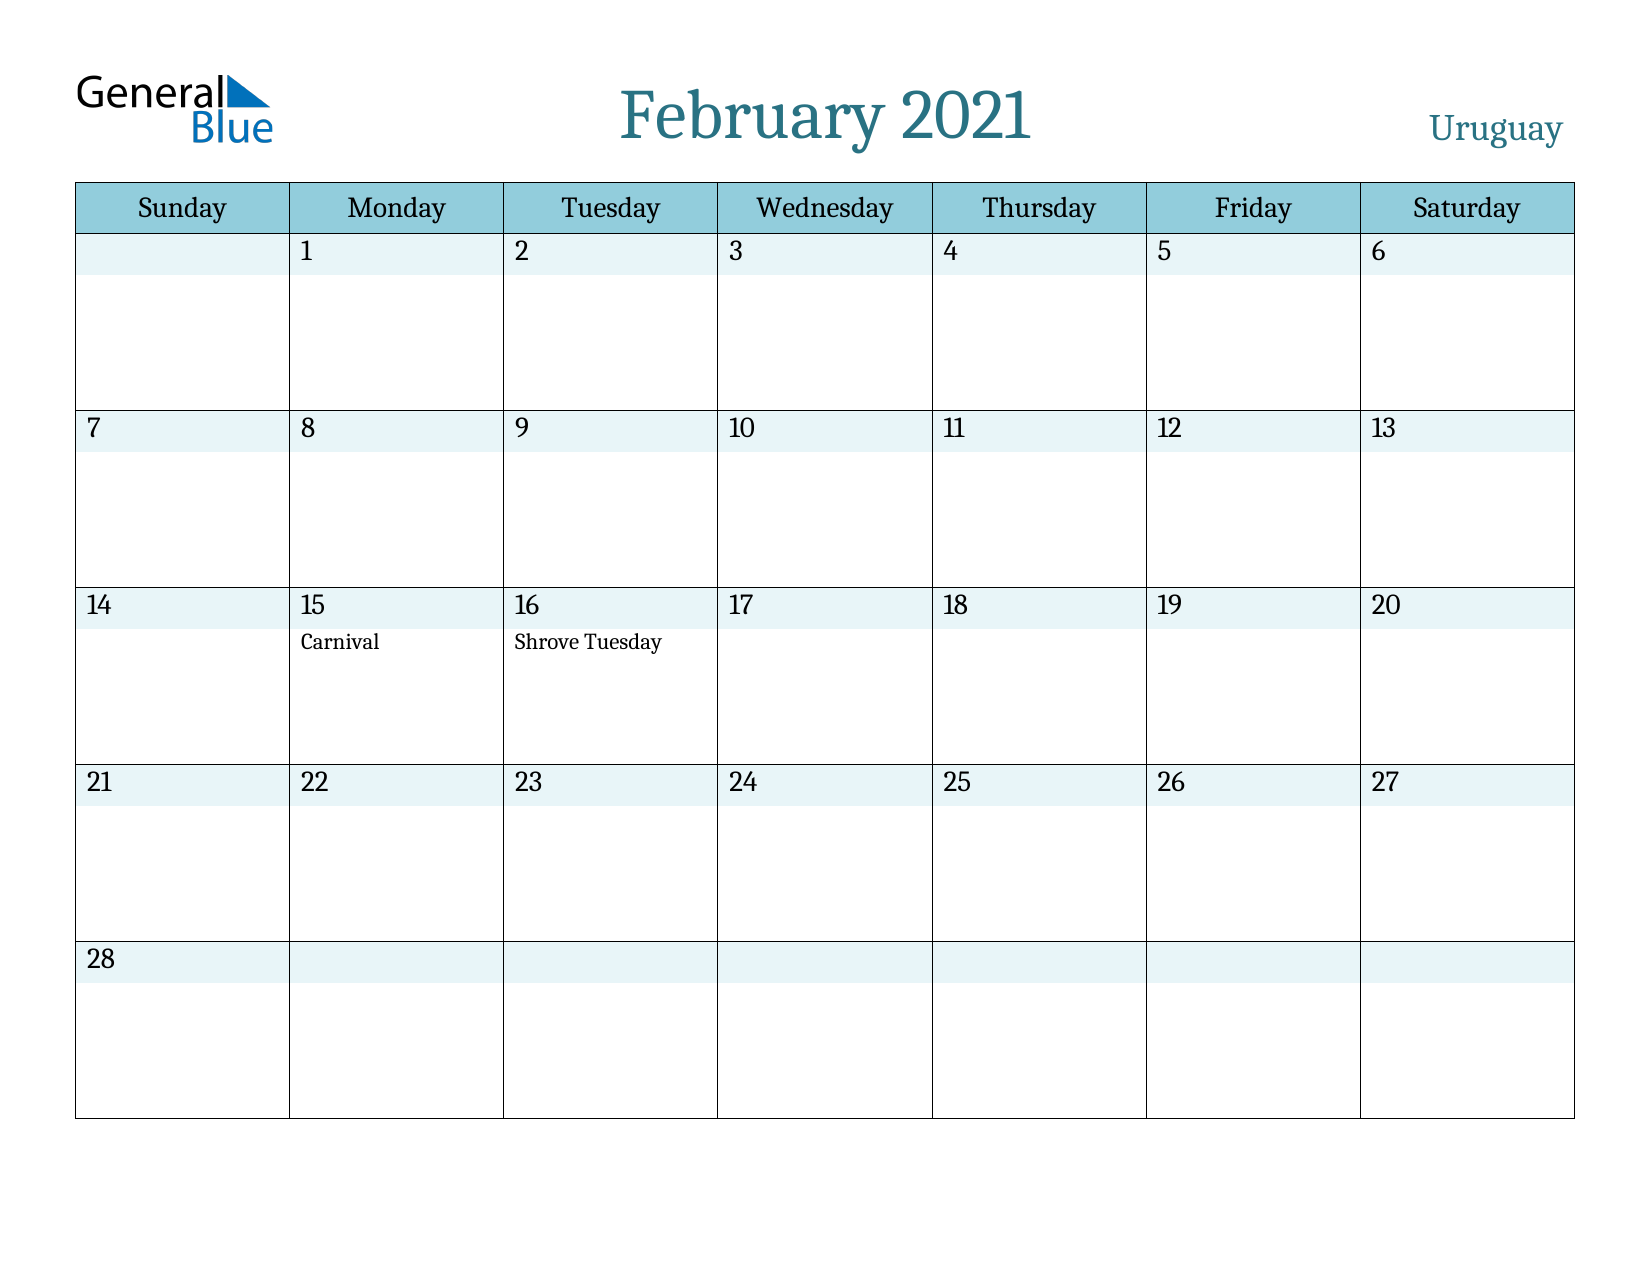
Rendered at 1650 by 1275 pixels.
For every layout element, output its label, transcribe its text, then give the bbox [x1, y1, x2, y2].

table_cell 25 [933, 765, 1146, 806]
picture [77, 75, 273, 143]
table_cell [290, 275, 503, 410]
table_cell Monday [290, 183, 503, 233]
table_cell 8 [290, 411, 503, 452]
table_cell Tuesday [504, 183, 717, 233]
table_cell 11 [933, 411, 1146, 452]
table_cell [76, 629, 289, 764]
table_cell 6 [1361, 234, 1574, 275]
table_cell [1361, 942, 1574, 983]
table_header [76, 75, 503, 182]
table_cell [504, 275, 717, 410]
table_cell [290, 806, 503, 941]
table_cell [1147, 452, 1360, 587]
table_cell [933, 806, 1146, 941]
table_cell 19 [1147, 588, 1360, 629]
table_cell Carnival [290, 629, 503, 764]
table_cell 7 [76, 411, 289, 452]
table_cell [76, 983, 289, 1118]
table_cell [504, 983, 717, 1118]
table_cell [76, 234, 289, 275]
table_cell 16 [504, 588, 717, 629]
table_cell [290, 942, 503, 983]
table_cell [1361, 452, 1574, 587]
table_header February 2021 [504, 75, 1146, 182]
table_cell [933, 275, 1146, 410]
table_cell 20 [1361, 588, 1574, 629]
table_cell [504, 806, 717, 941]
table_cell [76, 806, 289, 941]
table_cell [933, 452, 1146, 587]
table_cell 24 [718, 765, 932, 806]
table_cell [1147, 942, 1360, 983]
table_cell Sunday [76, 183, 289, 233]
table_cell [718, 983, 932, 1118]
table_cell [1147, 275, 1360, 410]
table_cell 10 [718, 411, 932, 452]
table_cell [290, 983, 503, 1118]
table_cell 17 [718, 588, 932, 629]
table_cell [1361, 983, 1574, 1118]
table_cell Thursday [933, 183, 1146, 233]
table_cell 5 [1147, 234, 1360, 275]
table_cell 12 [1147, 411, 1360, 452]
table_cell 4 [933, 234, 1146, 275]
table_cell 15 [290, 588, 503, 629]
table_cell 13 [1361, 411, 1574, 452]
table_cell 26 [1147, 765, 1360, 806]
table_cell [718, 806, 932, 941]
table_cell Shrove Tuesday [504, 629, 717, 764]
table_cell 23 [504, 765, 717, 806]
table_cell [76, 452, 289, 587]
table_cell [933, 629, 1146, 764]
table_cell [718, 942, 932, 983]
table_cell 18 [933, 588, 1146, 629]
table_cell Wednesday [718, 183, 932, 233]
table_cell [504, 452, 717, 587]
table_cell 2 [504, 234, 717, 275]
table_cell [1361, 275, 1574, 410]
table_cell [1361, 629, 1574, 764]
table_header Uruguay [1146, 75, 1574, 182]
table_cell 27 [1361, 765, 1574, 806]
table_cell 1 [290, 234, 503, 275]
table_cell 3 [718, 234, 932, 275]
table_cell [933, 942, 1146, 983]
table_cell [933, 983, 1146, 1118]
table_cell Saturday [1361, 183, 1574, 233]
table_cell [1147, 983, 1360, 1118]
table_cell [1361, 806, 1574, 941]
table_cell [76, 275, 289, 410]
table_cell [1147, 629, 1360, 764]
table_cell 28 [76, 942, 289, 983]
table_cell [718, 629, 932, 764]
table_cell 21 [76, 765, 289, 806]
table_cell [1147, 806, 1360, 941]
table_cell 14 [76, 588, 289, 629]
table_cell [504, 942, 717, 983]
table_cell Friday [1147, 183, 1360, 233]
table_cell [718, 452, 932, 587]
table_cell [290, 452, 503, 587]
table_cell 22 [290, 765, 503, 806]
table_cell [718, 275, 932, 410]
table_cell 9 [504, 411, 717, 452]
